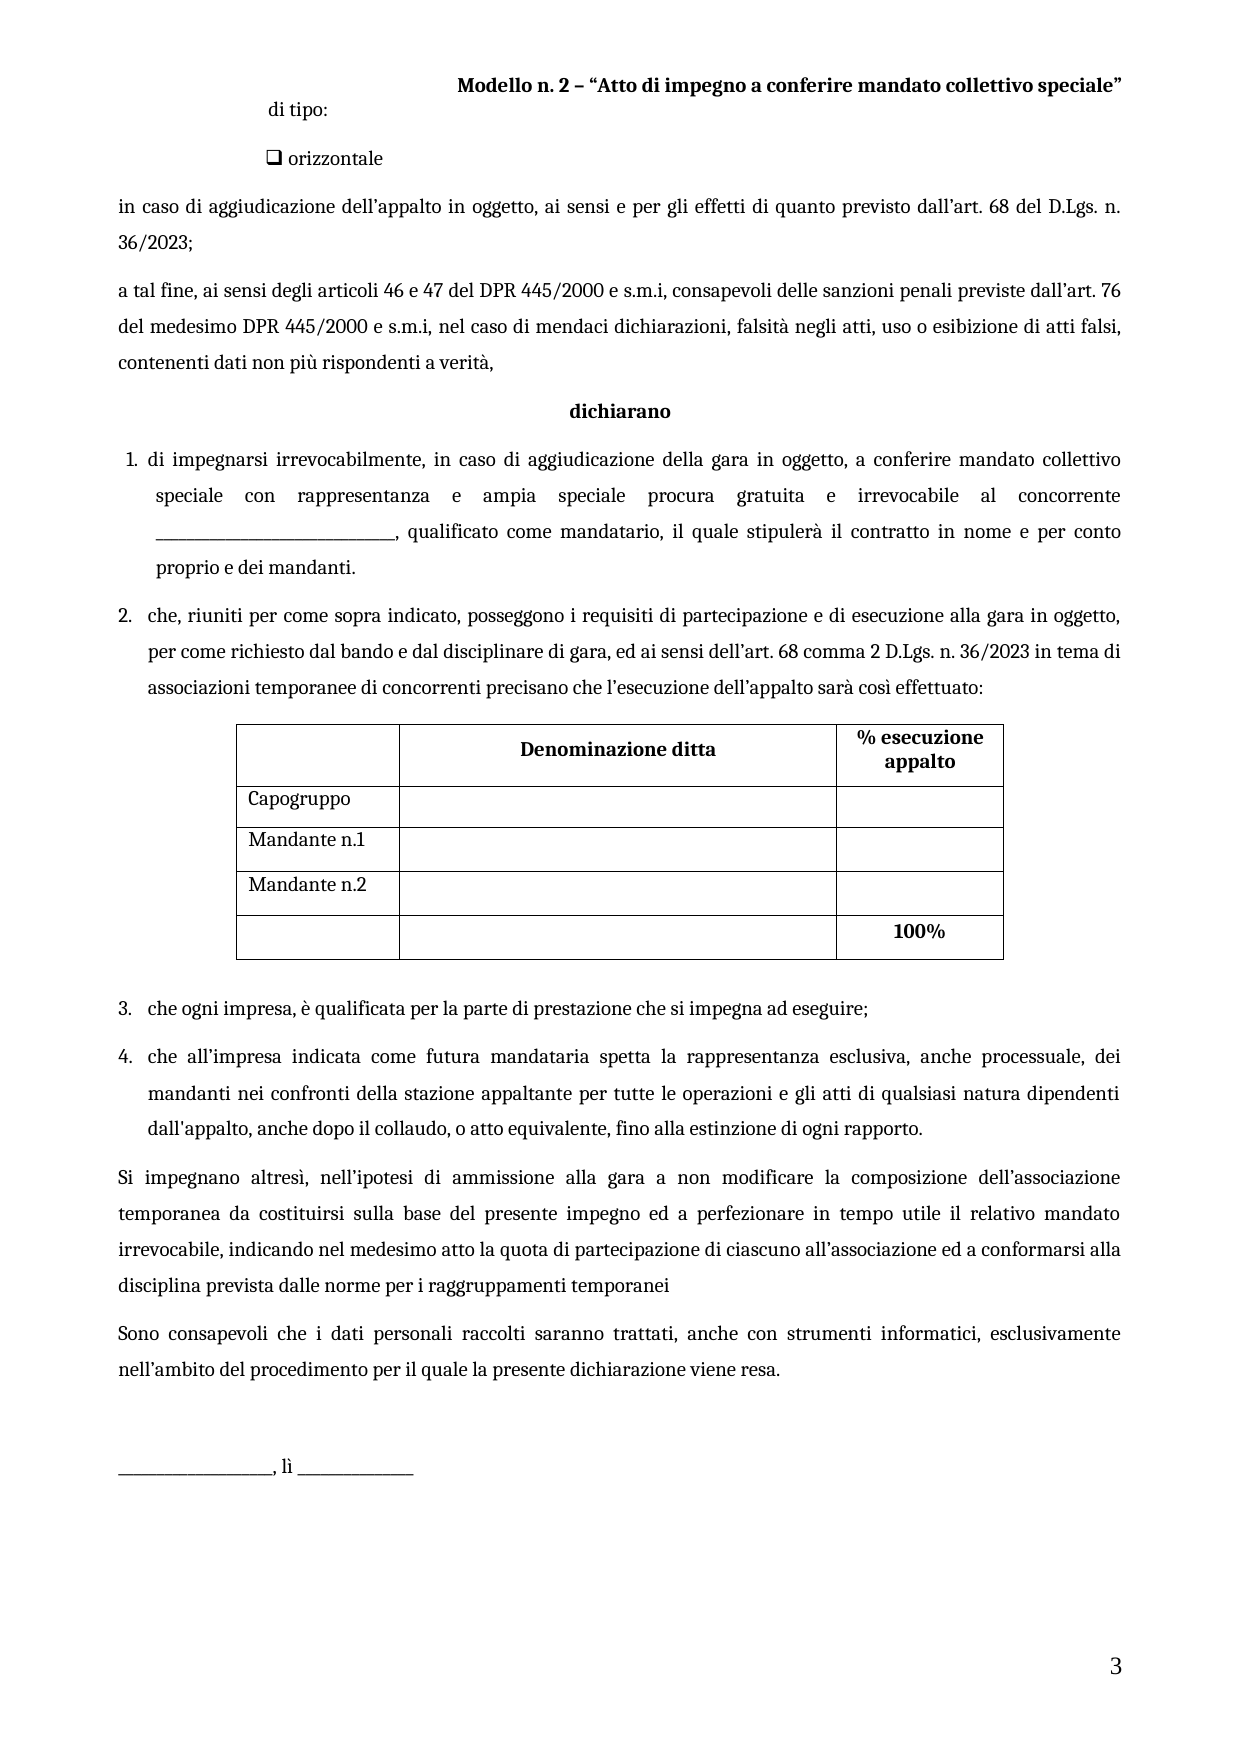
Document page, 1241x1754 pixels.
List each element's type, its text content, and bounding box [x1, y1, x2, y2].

text a tal fine, ai sensi degli articoli 46 e 47 del DPR 445/2000 e s.m.i, consapevoli delle sanzioni penali previste dall’art. 76 del medesimo DPR 445/2000 e s.m.i, nel caso di mendaci dichiarazioni, falsità negli atti, uso o esibizione di atti falsi, contenenti dati non più rispondenti a verità, [118, 279, 1122, 375]
table_cell Mandante n.1 [237, 828, 399, 871]
text orizzontale [118, 146, 1122, 170]
table_cell [400, 872, 836, 915]
text di tipo: [118, 98, 1122, 122]
text ____________________, lì _______________ [118, 1454, 1122, 1478]
text Si impegnano altresì, nell’ipotesi di ammissione alla gara a non modificare la composizione dell’associazione temporanea da costituirsi sulla base del presente impegno ed a perfezionare in tempo utile il relativo mandato irrevocabile, indicando nel medesimo atto la quota di partecipazione di ciascuno all’associazione ed a conformarsi alla disciplina prevista dalle norme per i raggruppamenti temporanei [118, 1166, 1122, 1297]
table_header % esecuzione appalto [837, 725, 1003, 786]
text dichiarano [118, 399, 1122, 423]
table_cell [400, 828, 836, 871]
table_cell [837, 828, 1003, 871]
text in caso di aggiudicazione dell’appalto in oggetto, ai sensi e per gli effetti di quanto previsto dall’art. 68 del D.Lgs. n. 36/2023; [118, 195, 1122, 254]
table_cell [837, 872, 1003, 915]
table_cell Capogruppo [237, 787, 399, 827]
table_header [237, 725, 399, 786]
table_cell [400, 787, 836, 827]
list che, riuniti per come sopra indicato, posseggono i requisiti di partecipazione e di esecuzione alla gara in oggetto, per come richiesto dal bando e dal disciplinare di gara, ed ai sensi dell’art. 68 comma 2 D.Lgs. n. 36/2023 in tema di associazioni temporanee di concorrenti precisano che l’esecuzione dell’appalto sarà così effettuato: [118, 604, 1122, 700]
table_cell 100% [837, 916, 1003, 959]
list che ogni impresa, è qualificata per la parte di prestazione che si impegna ad eseguire; [118, 997, 1122, 1021]
list che all’impresa indicata come futura mandataria spetta la rappresentanza esclusiva, anche processuale, dei mandanti nei confronti della stazione appaltante per tutte le operazioni e gli atti di qualsiasi natura dipendenti dall'appalto, anche dopo il collaudo, o atto equivalente, fino alla estinzione di ogni rapporto. [118, 1045, 1122, 1141]
table_cell [237, 916, 399, 959]
list di impegnarsi irrevocabilmente, in caso di aggiudicazione della gara in oggetto, a conferire mandato collettivo speciale con rappresentanza e ampia speciale procura gratuita e irrevocabile al concorrente _______________________________, qualificato come mandatario, il quale stipulerà il contratto in nome e per conto proprio e dei mandanti. [126, 448, 1122, 579]
table_cell [400, 916, 836, 959]
table_cell [837, 787, 1003, 827]
text Sono consapevoli che i dati personali raccolti saranno trattati, anche con strumenti informatici, esclusivamente nell’ambito del procedimento per il quale la presente dichiarazione viene resa. [118, 1322, 1122, 1382]
table_header Denominazione ditta [400, 725, 836, 786]
table_cell Mandante n.2 [237, 872, 399, 915]
